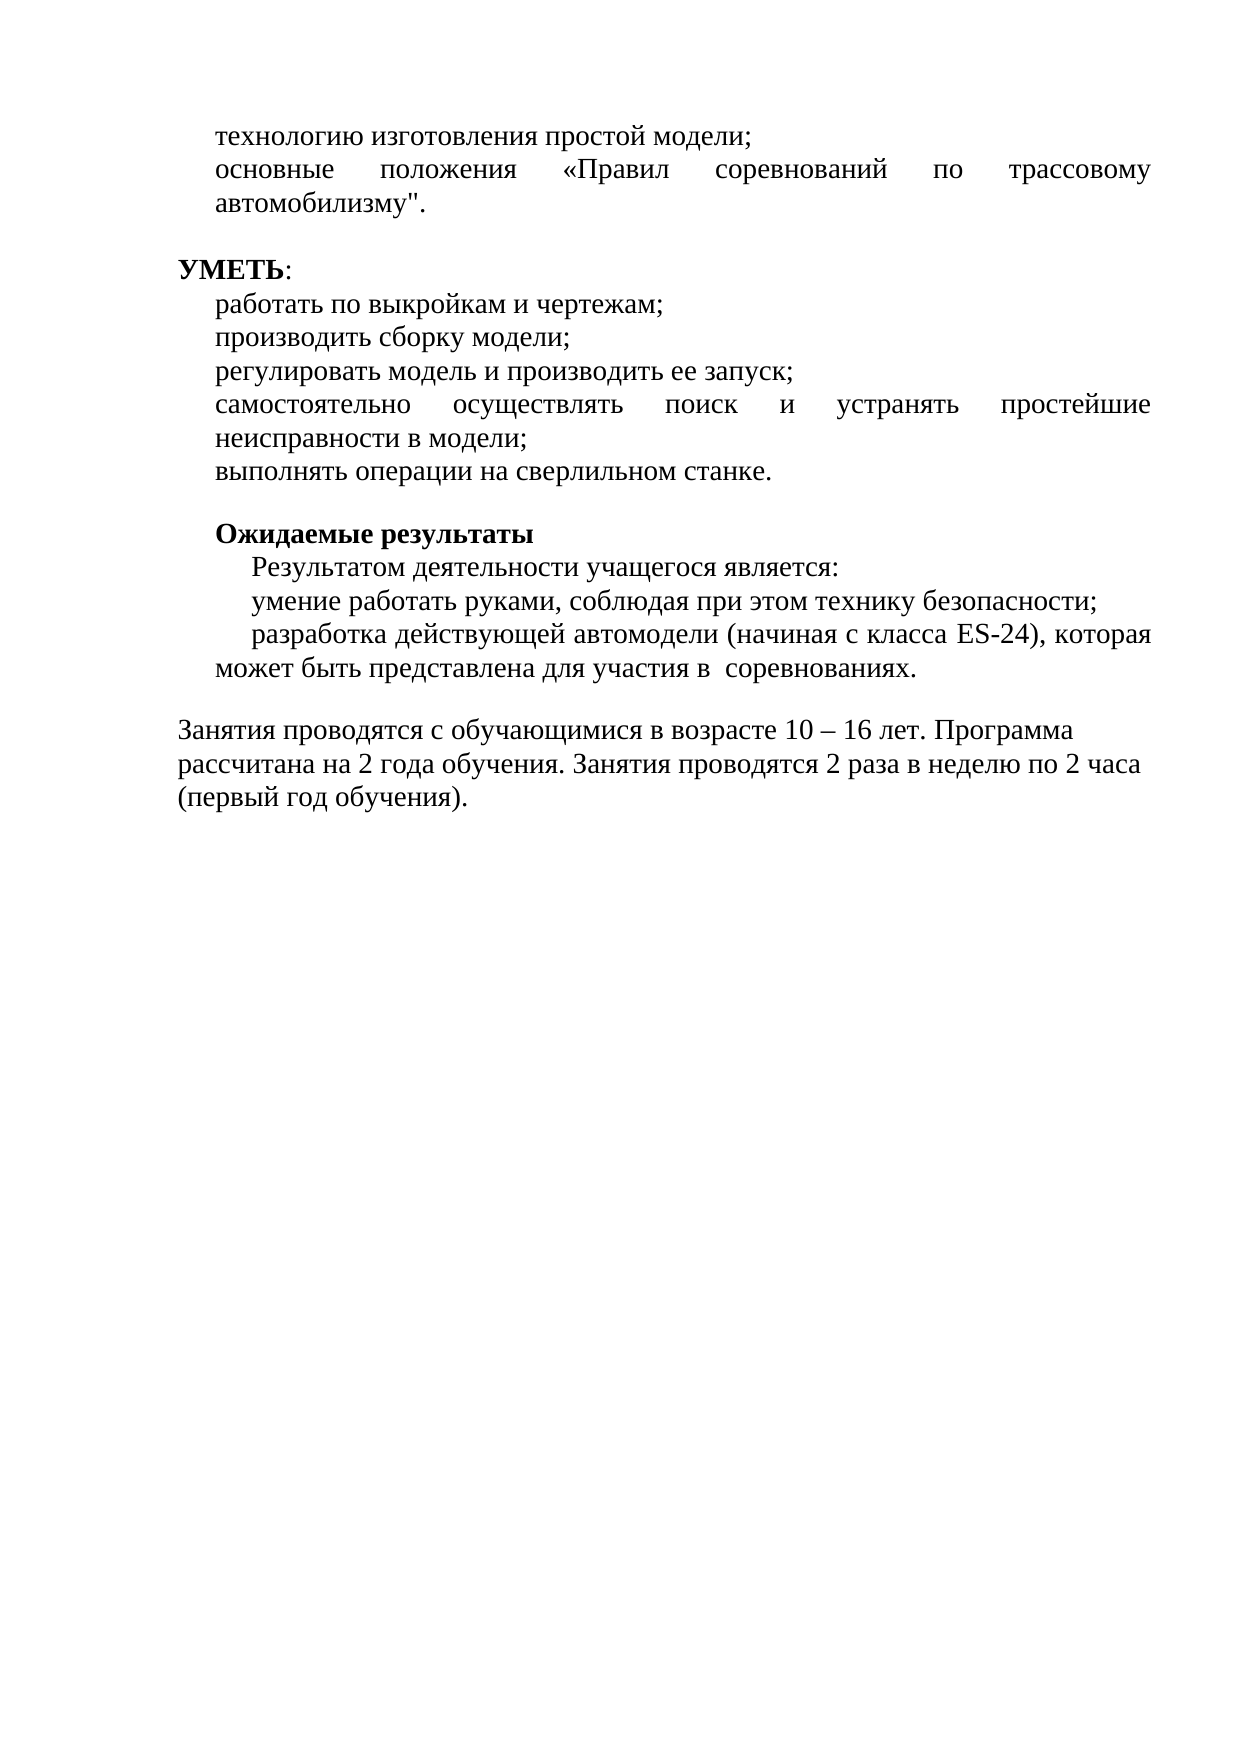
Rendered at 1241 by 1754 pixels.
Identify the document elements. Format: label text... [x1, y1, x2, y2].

subtitle Ожидаемые результаты [215, 516, 1152, 549]
list Результатом деятельности учащегося является: [215, 549, 1152, 583]
list УМЕТЬ: [177, 252, 1152, 286]
list основные положения «Правил соревнований по трассовому автомобилизму". [177, 152, 1152, 219]
list работать по выкройкам и чертежам; [177, 286, 1152, 319]
list самостоятельно осуществлять поиск и устранять простейшие неисправности в модели; [177, 386, 1152, 453]
list выполнять операции на сверлильном станке. [177, 453, 1152, 487]
list производить сборку модели; [177, 319, 1152, 353]
list технологию изготовления простой модели; [177, 118, 1152, 152]
list регулировать модель и производить ее запуск; [177, 353, 1152, 386]
text Занятия проводятся с обучающимися в возрасте 10 – 16 лет. Программа рассчитана на 2 года обучения. Занятия проводятся 2 раза в неделю по 2 часа (первый год обучения). [177, 712, 1152, 813]
list разработка действующей автомодели (начиная с класса ES-24), которая может быть представлена для участия в соревнованиях. [215, 616, 1152, 683]
list умение работать руками, соблюдая при этом технику безопасности; [215, 583, 1152, 616]
